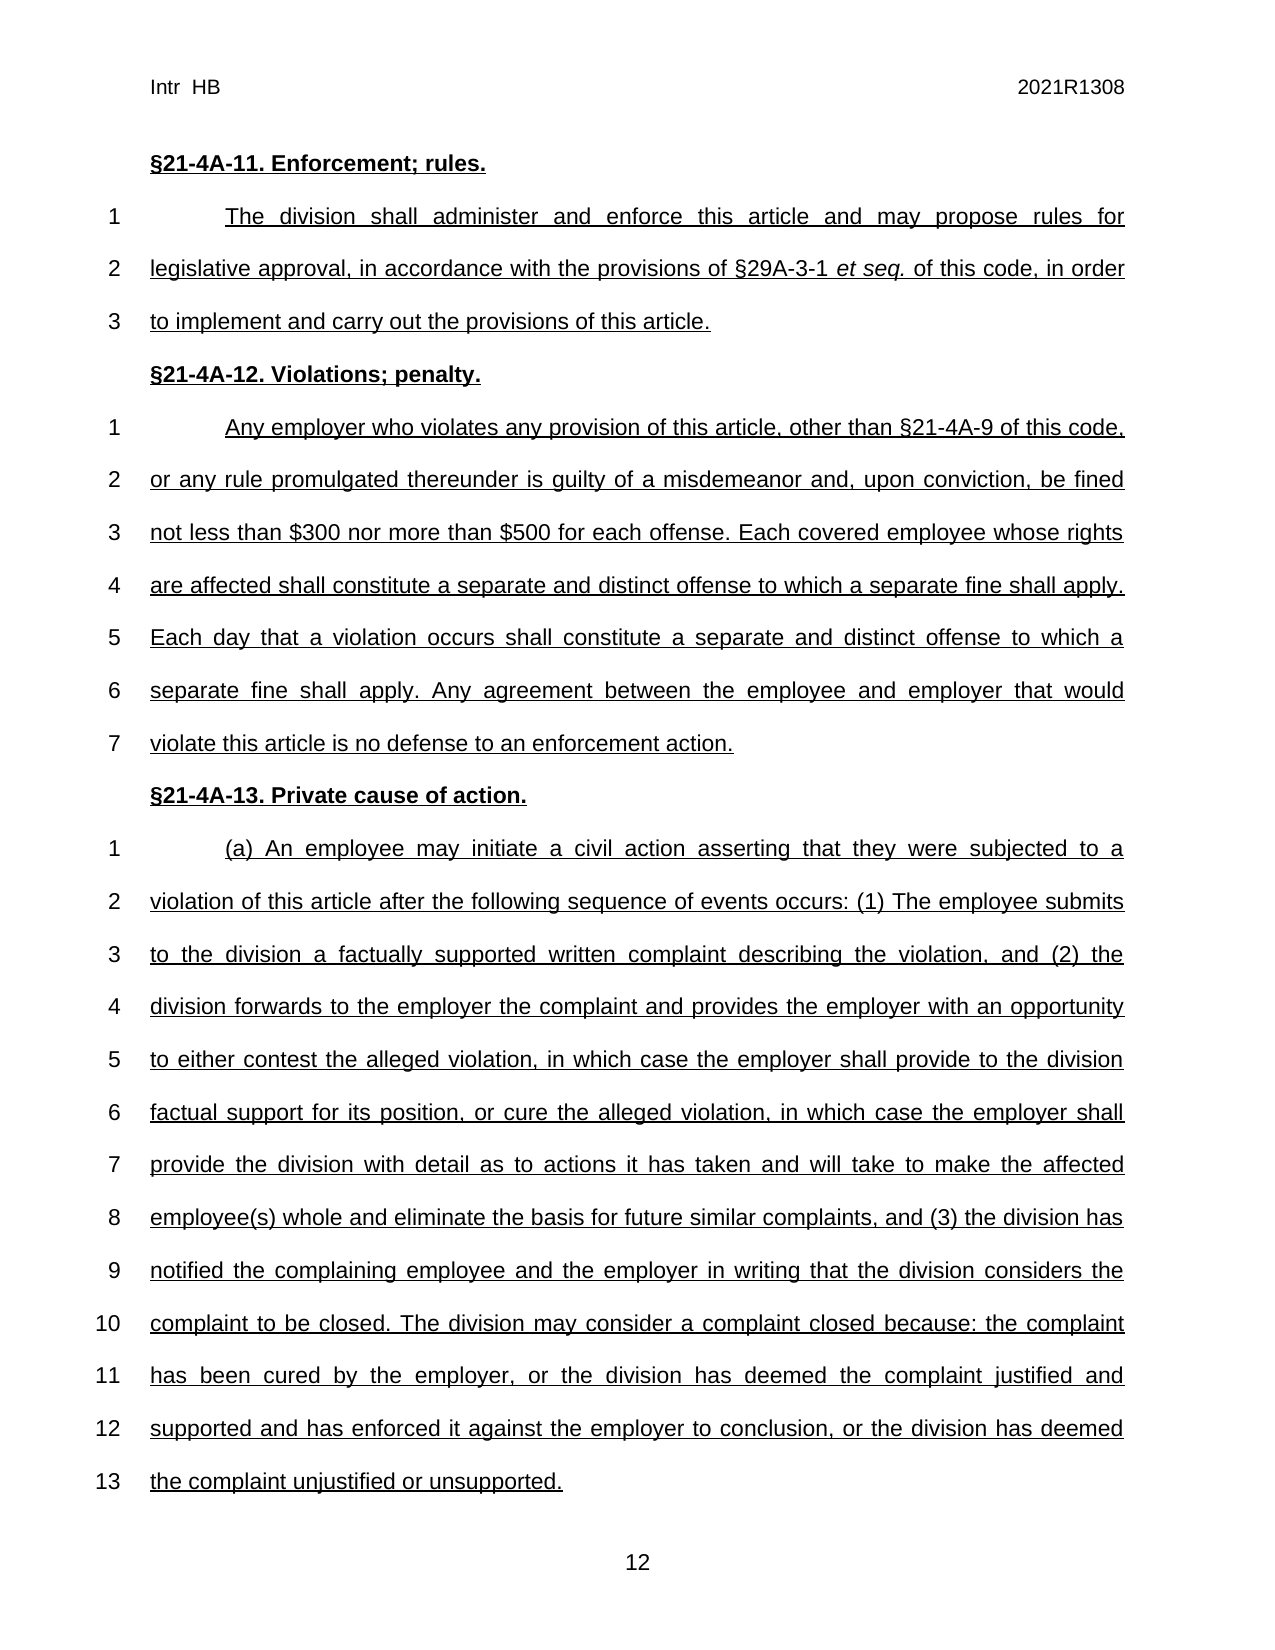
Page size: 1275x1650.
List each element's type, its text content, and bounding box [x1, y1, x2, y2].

text The division shall administer and enforce this article and may propose rules for legislative approval, in accordance with the provisions of §29A-3-1 et seq. of this code, in order to implement and carry out the provisions of this article. [150, 203, 1125, 278]
text Any employer who violates any provision of this article, other than §21-4A-9 of this code, or any rule promulgated thereunder is guilty of a misdemeanor and, upon conviction, be fined not less than $300 nor more than $500 for each offense. Each covered employee whose rights are affected shall constitute a separate and distinct offense to which a separate fine shall apply. Each day that a violation occurs shall constitute a separate and distinct offense to which a separate fine shall apply. Any agreement between the employee and employer that would violate this article is no defense to an enforcement action. [150, 490, 1125, 594]
subtitle §21-4A-13. Private cause of action. [150, 782, 1125, 809]
text (a) An employee may initiate a civil action asserting that they were subjected to a violation of this article after the following sequence of events occurs: (1) The employee submits to the division a factually supported written complaint describing the violation, and (2) the division forwards to the employer the complaint and provides the employer with an opportunity to either contest the alleged violation, in which case the employer shall provide to the division factual support for its position, or cure the alleged violation, in which case the employer shall provide the division with detail as to actions it has taken and will take to make the affected employee(s) whole and eliminate the basis for future similar complaints, and (3) the division has notified the complaining employee and the employer in writing that the division considers the complaint to be closed. The division may consider a complaint closed because: the complaint has been cured by the employer, or the division has deemed the complaint justified and supported and has enforced it against the employer to conclusion, or the division has deemed the complaint unjustified or unsupported. [150, 1017, 1125, 1121]
text (a) An employee may initiate a civil action asserting that they were subjected to a violation of this article after the following sequence of events occurs: (1) The employee submits to the division a factually supported written complaint describing the violation, and (2) the division forwards to the employer the complaint and provides the employer with an opportunity to either contest the alleged violation, in which case the employer shall provide to the division factual support for its position, or cure the alleged violation, in which case the employer shall provide the division with detail as to actions it has taken and will take to make the affected employee(s) whole and eliminate the basis for future similar complaints, and (3) the division has notified the complaining employee and the employer in writing that the division considers the complaint to be closed. The division may consider a complaint closed because: the complaint has been cured by the employer, or the division has deemed the complaint justified and supported and has enforced it against the employer to conclusion, or the division has deemed the complaint unjustified or unsupported. [150, 835, 1125, 911]
text Any employer who violates any provision of this article, other than §21-4A-9 of this code, or any rule promulgated thereunder is guilty of a misdemeanor and, upon conviction, be fined not less than $300 nor more than $500 for each offense. Each covered employee whose rights are affected shall constitute a separate and distinct offense to which a separate fine shall apply. Each day that a violation occurs shall constitute a separate and distinct offense to which a separate fine shall apply. Any agreement between the employee and employer that would violate this article is no defense to an enforcement action. [150, 413, 1125, 489]
text (a) An employee may initiate a civil action asserting that they were subjected to a violation of this article after the following sequence of events occurs: (1) The employee submits to the division a factually supported written complaint describing the violation, and (2) the division forwards to the employer the complaint and provides the employer with an opportunity to either contest the alleged violation, in which case the employer shall provide to the division factual support for its position, or cure the alleged violation, in which case the employer shall provide the division with detail as to actions it has taken and will take to make the affected employee(s) whole and eliminate the basis for future similar complaints, and (3) the division has notified the complaining employee and the employer in writing that the division considers the complaint to be closed. The division may consider a complaint closed because: the complaint has been cured by the employer, or the division has deemed the complaint justified and supported and has enforced it against the employer to conclusion, or the division has deemed the complaint unjustified or unsupported. [150, 1175, 1125, 1332]
text (a) An employee may initiate a civil action asserting that they were subjected to a violation of this article after the following sequence of events occurs: (1) The employee submits to the division a factually supported written complaint describing the violation, and (2) the division forwards to the employer the complaint and provides the employer with an opportunity to either contest the alleged violation, in which case the employer shall provide to the division factual support for its position, or cure the alleged violation, in which case the employer shall provide the division with detail as to actions it has taken and will take to make the affected employee(s) whole and eliminate the basis for future similar complaints, and (3) the division has notified the complaining employee and the employer in writing that the division considers the complaint to be closed. The division may consider a complaint closed because: the complaint has been cured by the employer, or the division has deemed the complaint justified and supported and has enforced it against the employer to conclusion, or the division has deemed the complaint unjustified or unsupported. [150, 912, 1125, 1016]
subtitle §21-4A-11. Enforcement; rules. [150, 150, 1125, 176]
text The division shall administer and enforce this article and may propose rules for legislative approval, in accordance with the provisions of §29A-3-1 et seq. of this code, in order to implement and carry out the provisions of this article. [150, 279, 1125, 334]
text Any employer who violates any provision of this article, other than §21-4A-9 of this code, or any rule promulgated thereunder is guilty of a misdemeanor and, upon conviction, be fined not less than $300 nor more than $500 for each offense. Each covered employee whose rights are affected shall constitute a separate and distinct offense to which a separate fine shall apply. Each day that a violation occurs shall constitute a separate and distinct offense to which a separate fine shall apply. Any agreement between the employee and employer that would violate this article is no defense to an enforcement action. [150, 596, 1125, 700]
text (a) An employee may initiate a civil action asserting that they were subjected to a violation of this article after the following sequence of events occurs: (1) The employee submits to the division a factually supported written complaint describing the violation, and (2) the division forwards to the employer the complaint and provides the employer with an opportunity to either contest the alleged violation, in which case the employer shall provide to the division factual support for its position, or cure the alleged violation, in which case the employer shall provide the division with detail as to actions it has taken and will take to make the affected employee(s) whole and eliminate the basis for future similar complaints, and (3) the division has notified the complaining employee and the employer in writing that the division considers the complaint to be closed. The division may consider a complaint closed because: the complaint has been cured by the employer, or the division has deemed the complaint justified and supported and has enforced it against the employer to conclusion, or the division has deemed the complaint unjustified or unsupported. [150, 1386, 1125, 1494]
subtitle §21-4A-12. Violations; penalty. [150, 361, 1125, 387]
text Any employer who violates any provision of this article, other than §21-4A-9 of this code, or any rule promulgated thereunder is guilty of a misdemeanor and, upon conviction, be fined not less than $300 nor more than $500 for each offense. Each covered employee whose rights are affected shall constitute a separate and distinct offense to which a separate fine shall apply. Each day that a violation occurs shall constitute a separate and distinct offense to which a separate fine shall apply. Any agreement between the employee and employer that would violate this article is no defense to an enforcement action. [150, 701, 1125, 756]
